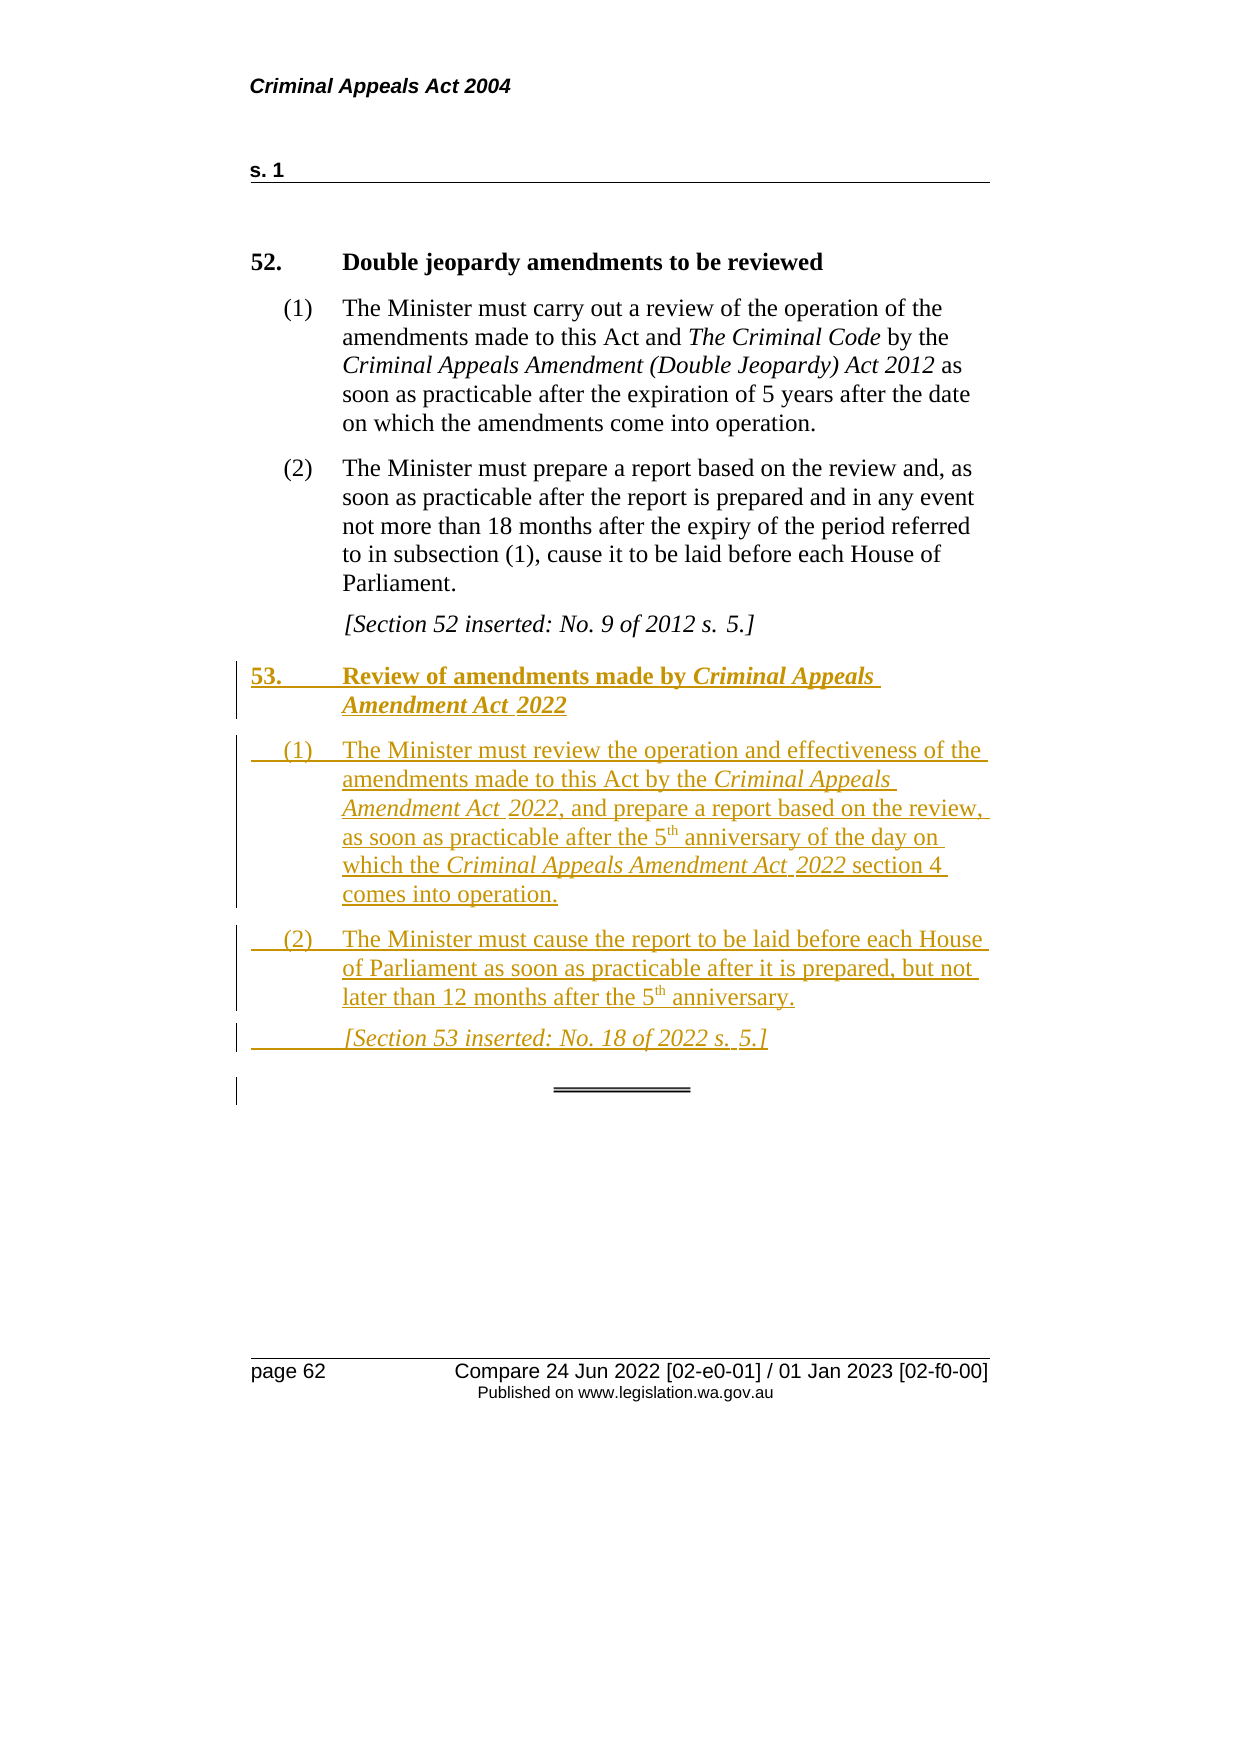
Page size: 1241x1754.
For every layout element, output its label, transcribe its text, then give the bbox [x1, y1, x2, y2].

text (2) The Minister must prepare a report based on the review and, as soon as practicable after the report is prepared and in any event not more than 18 months after the expiry of the period referred to in subsection (1), cause it to be laid before each House of Parliament. [251, 453, 990, 597]
text (1) The Minister must carry out a review of the operation of the amendments made to this Act and The Criminal Code by the Criminal Appeals Amendment (Double Jeopardy) Act 2012 as soon as practicable after the expiration of 5 years after the date on which the amendments come into operation. [251, 293, 990, 437]
text [Section 52 inserted: No. 9 of 2012 s. 5.] [251, 609, 990, 638]
subtitle 52. Double jeopardy amendments to be reviewed [251, 247, 990, 276]
picture [543, 1077, 697, 1106]
